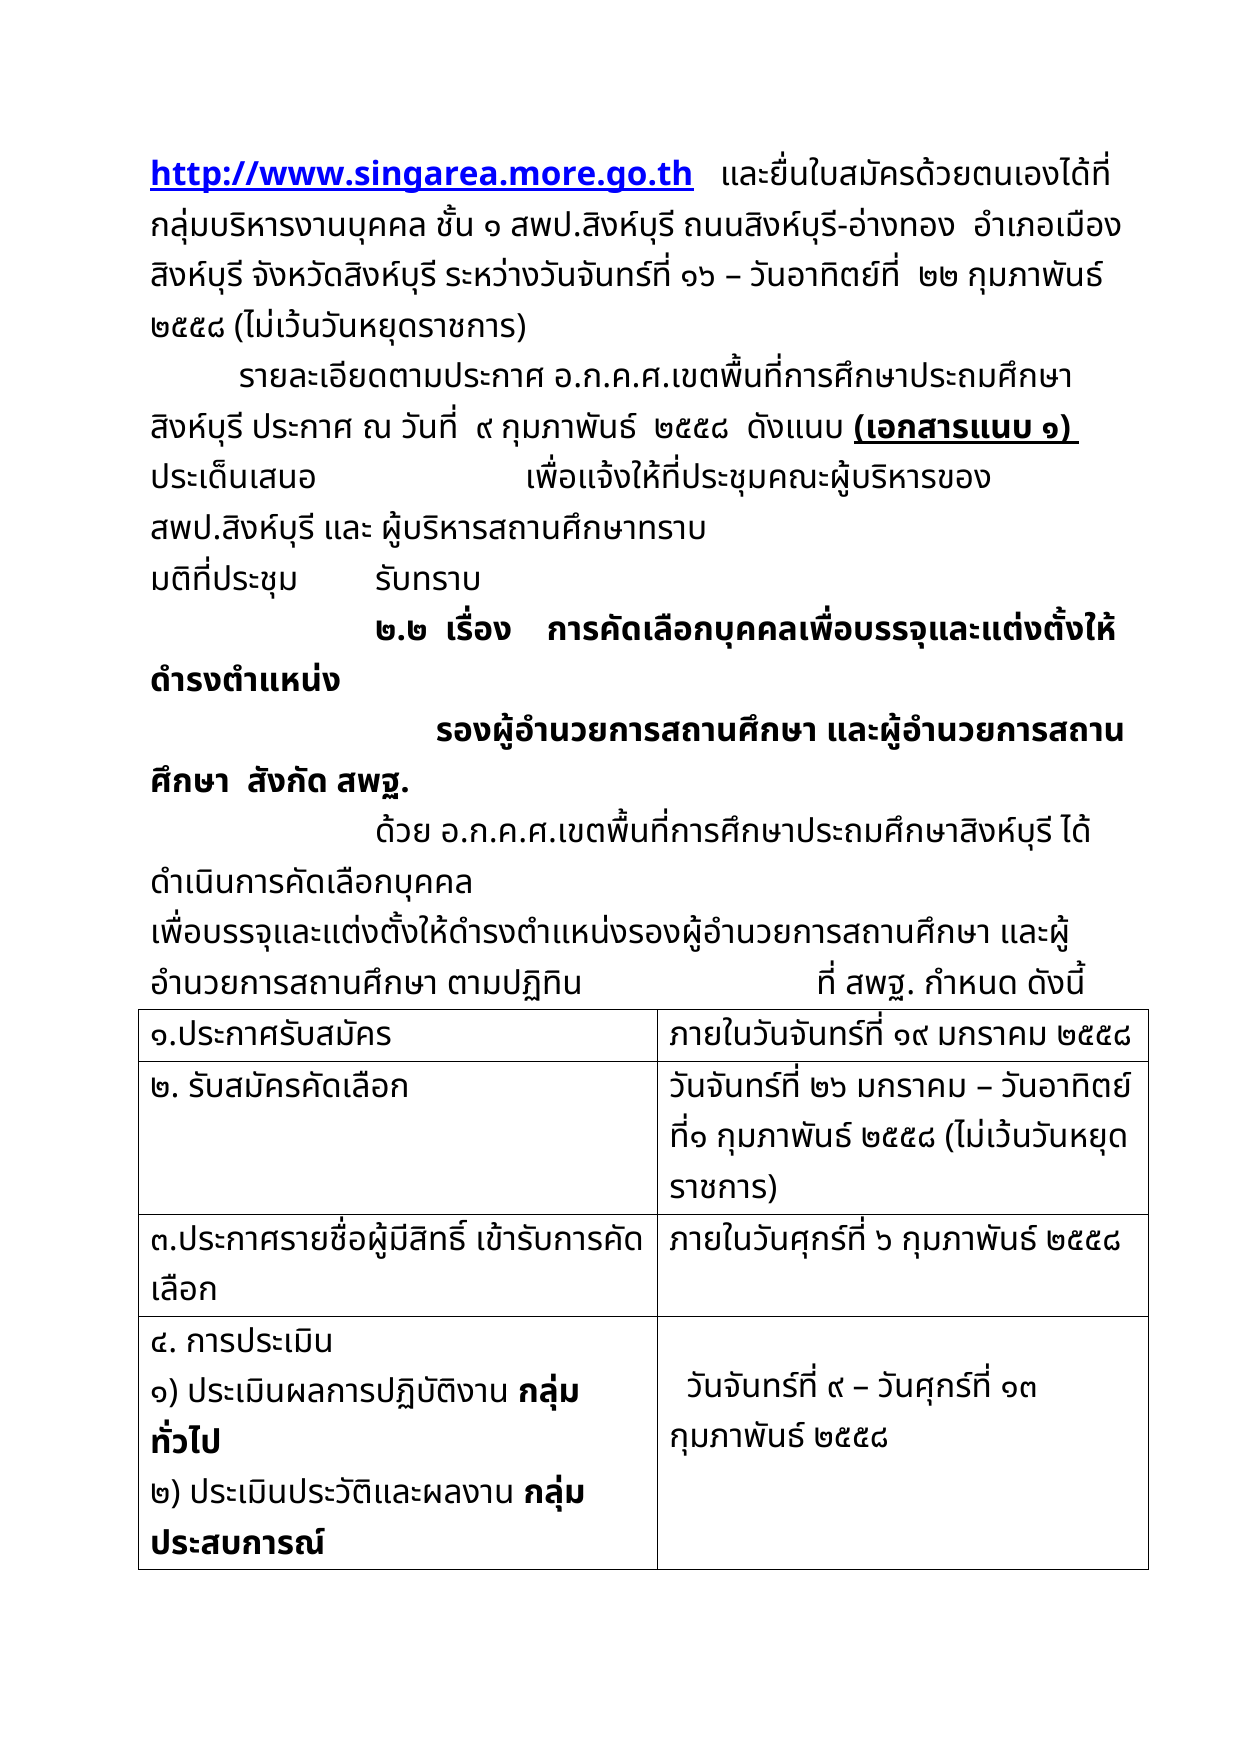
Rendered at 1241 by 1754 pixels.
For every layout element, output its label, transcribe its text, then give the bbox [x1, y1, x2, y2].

table_cell ๒. รับสมัครคัดเลือก [139, 1062, 657, 1213]
table_header ภายในวันจันทร์ที่ ๑๙ มกราคม ๒๕๕๘ [658, 1010, 1148, 1061]
table_cell ๓.ประกาศรายชื่อผู้มีสิทธิ์ เข้ารับการคัดเลือก [139, 1215, 657, 1316]
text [150, 150, 1137, 352]
text ประเด็นเสนอ เพื่อแจ้งให้ที่ประชุมคณะผู้บริหารของ สพป.สิงห์บุรี และ ผู้บริหารสถานศึกษาทราบ [150, 453, 1137, 554]
table_cell ภายในวันศุกร์ที่ ๖ กุมภาพันธ์ ๒๕๕๘ [658, 1215, 1148, 1316]
table_cell ๔. การประเมิน ๑) ประเมินผลการปฏิบัติงาน กลุ่มทั่วไป ๒) ประเมินประวัติและผลงาน กลุ่มประสบการณ์ [139, 1317, 657, 1569]
text รองผู้อำนวยการสถานศึกษา และผู้อำนวยการสถานศึกษา สังกัด สพฐ. [150, 706, 1137, 807]
table_header ๑.ประกาศรับสมัคร [139, 1010, 657, 1061]
table_cell วันจันทร์ที่ ๒๖ มกราคม – วันอาทิตย์ที่๑ กุมภาพันธ์ ๒๕๕๘ (ไม่เว้นวันหยุดราชการ) [658, 1062, 1148, 1213]
table_cell วันจันทร์ที่ ๙ – วันศุกร์ที่ ๑๓ กุมภาพันธ์ ๒๕๕๘ [658, 1317, 1148, 1569]
text เพื่อบรรจุและแต่งตั้งให้ดำรงตำแหน่งรองผู้อำนวยการสถานศึกษา และผู้อำนวยการสถานศึกษา ตามปฏิทิน ที่ สพฐ. กำหนด ดังนี้ [150, 908, 1137, 1009]
text รายละเอียดตามประกาศ อ.ก.ค.ศ.เขตพื้นที่การศึกษาประถมศึกษาสิงห์บุรี ประกาศ ณ วันที่ ๙ กุมภาพันธ์ ๒๕๕๘ ดังแนบ (เอกสารแนบ ๑) [150, 352, 1137, 453]
text มติที่ประชุม รับทราบ [150, 554, 1137, 605]
text ด้วย อ.ก.ค.ศ.เขตพื้นที่การศึกษาประถมศึกษาสิงห์บุรี ได้ดำเนินการคัดเลือกบุคคล [150, 807, 1137, 908]
text ๒.๒ เรื่อง การคัดเลือกบุคคลเพื่อบรรจุและแต่งตั้งให้ดำรงตำแหน่ง [150, 605, 1137, 706]
